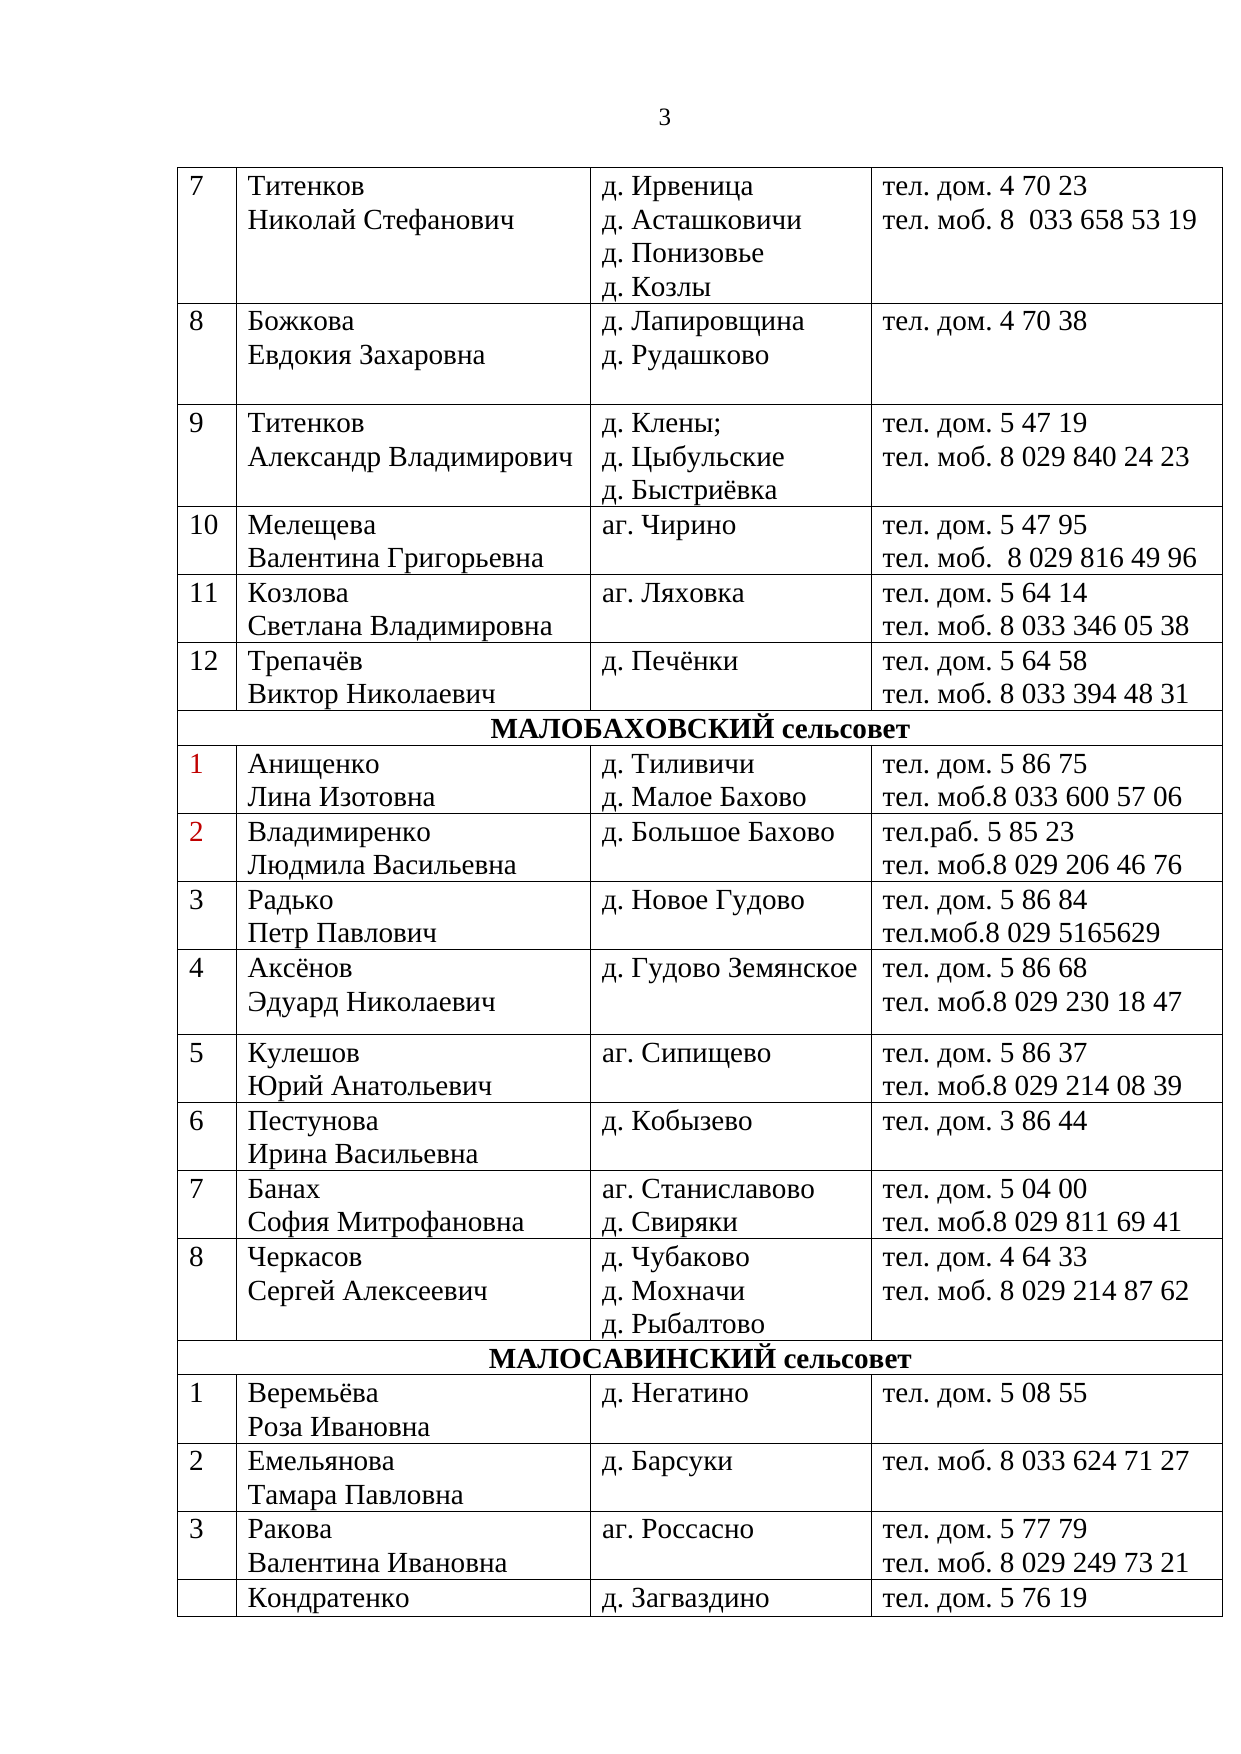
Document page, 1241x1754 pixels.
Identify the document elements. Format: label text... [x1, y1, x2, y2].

table_cell Черкасов Сергей Алексеевич [237, 1239, 590, 1340]
table_cell тел. дом. 5 86 68 тел. моб.8 029 230 18 47 [872, 950, 1222, 1034]
table_cell МАЛОСАВИНСКИЙ сельсовет [178, 1341, 1222, 1374]
table_cell Козлова Светлана Владимировна [237, 575, 590, 642]
table_cell 12 [178, 643, 236, 710]
table_cell 4 [178, 950, 236, 1034]
table_cell д. Барсуки [591, 1444, 871, 1511]
table_cell д. Чубаково д. Мохначи д. Рыбалтово [591, 1239, 871, 1340]
table_cell 11 [178, 575, 236, 642]
table_cell Ракова Валентина Ивановна [237, 1512, 590, 1579]
table_cell тел. дом. 5 64 14 тел. моб. 8 033 346 05 38 [872, 575, 1222, 642]
table_cell д. Гудово Земянское [591, 950, 871, 1034]
table_cell тел. дом. 5 86 75 тел. моб.8 033 600 57 06 [872, 746, 1222, 813]
table_cell 7 [178, 168, 236, 302]
table_cell 8 [178, 304, 236, 404]
table_cell тел. дом. 5 77 79 тел. моб. 8 029 249 73 21 [872, 1512, 1222, 1579]
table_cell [872, 1580, 1222, 1616]
table_cell д. Новое Гудово [591, 882, 871, 949]
table_cell Банах София Митрофановна [237, 1171, 590, 1238]
table_cell Емельянова Тамара Павловна [237, 1444, 590, 1511]
table_cell 9 [178, 405, 236, 506]
table_cell Титенков Александр Владимирович [237, 405, 590, 506]
table_cell МАЛОБАХОВСКИЙ сельсовет [178, 711, 1222, 745]
table_cell 5 [178, 1035, 236, 1102]
table_cell 10 [178, 507, 236, 574]
table_cell 7 [178, 1171, 236, 1238]
table_cell Титенков Николай Стефанович [237, 168, 590, 302]
table_cell Аксёнов Эдуард Николаевич [237, 950, 590, 1034]
table_cell 1 [178, 1375, 236, 1442]
table_cell тел.раб. 5 85 23 тел. моб.8 029 206 46 76 [872, 814, 1222, 881]
table_cell тел. дом. 4 64 33 тел. моб. 8 029 214 87 62 [872, 1239, 1222, 1340]
table_cell аг. Россасно [591, 1512, 871, 1579]
table_cell 2 [178, 1444, 236, 1511]
table_cell Мелещева Валентина Григорьевна [237, 507, 590, 574]
table_cell тел. дом. 4 70 38 [872, 304, 1222, 404]
table_cell тел. дом. 5 64 58 тел. моб. 8 033 394 48 31 [872, 643, 1222, 710]
table_cell Божкова Евдокия Захаровна [237, 304, 590, 404]
table_cell аг. Станиславово д. Свиряки [591, 1171, 871, 1238]
table_cell д. Кобызево [591, 1103, 871, 1170]
table_cell тел. дом. 3 86 44 [872, 1103, 1222, 1170]
table_cell 8 [178, 1239, 236, 1340]
table_cell 2 [178, 814, 236, 881]
table_cell Веремьёва Роза Ивановна [237, 1375, 590, 1442]
table_cell тел. дом. 5 47 95 тел. моб. 8 029 816 49 96 [872, 507, 1222, 574]
table_cell аг. Сипищево [591, 1035, 871, 1102]
table_cell д. Тиливичи д. Малое Бахово [591, 746, 871, 813]
table_cell д. Негатино [591, 1375, 871, 1442]
table_cell Радько Петр Павлович [237, 882, 590, 949]
table_cell 3 [178, 882, 236, 949]
table_cell 1 [178, 746, 236, 813]
table_cell тел. дом. 5 08 55 [872, 1375, 1222, 1442]
table_cell 3 [178, 1512, 236, 1579]
table_cell д. Клены; д. Цыбульские д. Быстриёвка [591, 405, 871, 506]
table_cell тел. дом. 5 47 19 тел. моб. 8 029 840 24 23 [872, 405, 1222, 506]
table_cell Пестунова Ирина Васильевна [237, 1103, 590, 1170]
table_cell аг. Ляховка [591, 575, 871, 642]
table_cell Кулешов Юрий Анатольевич [237, 1035, 590, 1102]
table_cell тел. дом. 5 86 84 тел.моб.8 029 5165629 [872, 882, 1222, 949]
table_cell тел. дом. 5 86 37 тел. моб.8 029 214 08 39 [872, 1035, 1222, 1102]
table_cell Владимиренко Людмила Васильевна [237, 814, 590, 881]
table_cell [178, 1580, 236, 1616]
table_cell д. Загваздино [591, 1580, 871, 1616]
table_cell д. Лапировщина д. Рудашково [591, 304, 871, 404]
table_cell тел. дом. 4 70 23 тел. моб. 8 033 658 53 19 [872, 168, 1222, 302]
table_cell д. Печёнки [591, 643, 871, 710]
table_cell 6 [178, 1103, 236, 1170]
table_cell аг. Чирино [591, 507, 871, 574]
table_cell Анищенко Лина Изотовна [237, 746, 590, 813]
table_cell д. Ирвеница д. Асташковичи д. Понизовье д. Козлы [591, 168, 871, 302]
table_cell Трепачёв Виктор Николаевич [237, 643, 590, 710]
table_cell д. Большое Бахово [591, 814, 871, 881]
table_cell тел. моб. 8 033 624 71 27 [872, 1444, 1222, 1511]
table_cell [237, 1580, 590, 1616]
table_cell тел. дом. 5 04 00 тел. моб.8 029 811 69 41 [872, 1171, 1222, 1238]
